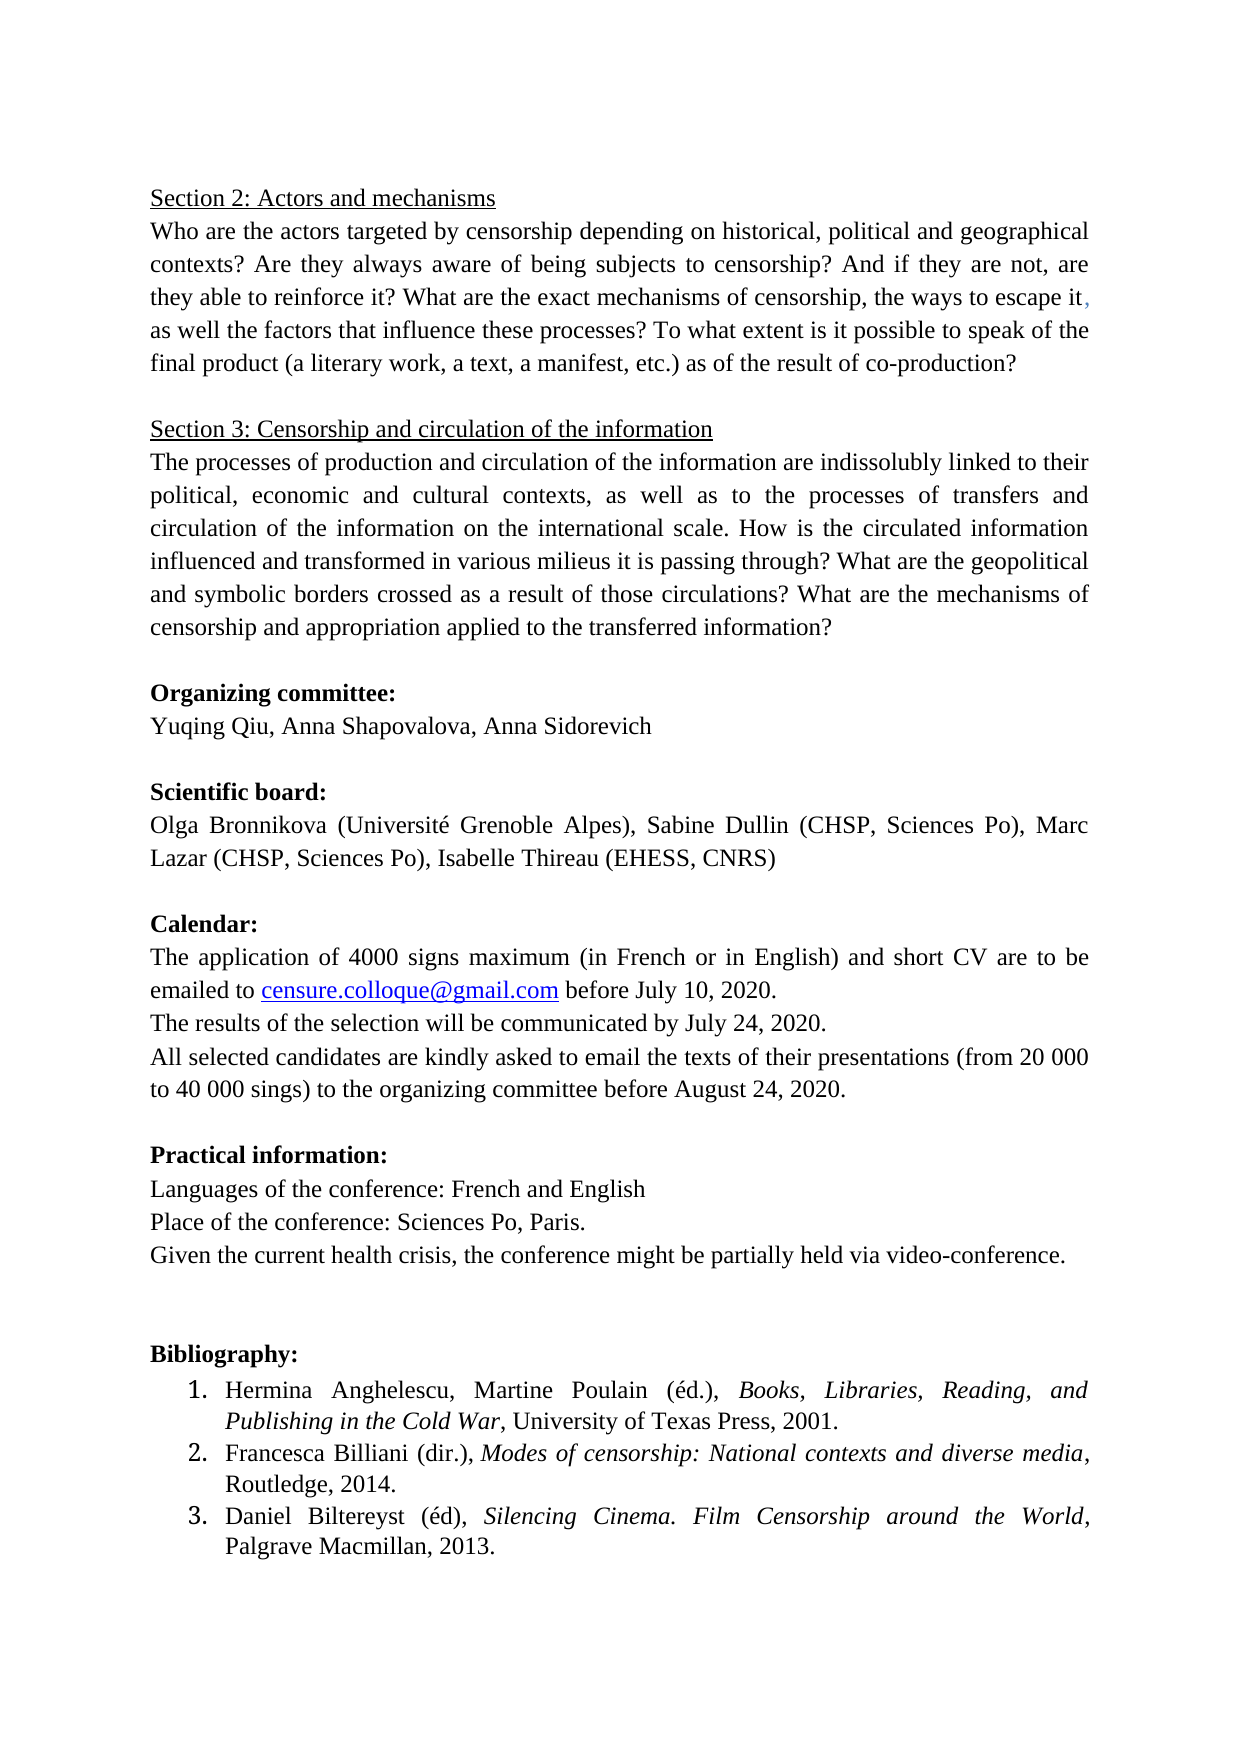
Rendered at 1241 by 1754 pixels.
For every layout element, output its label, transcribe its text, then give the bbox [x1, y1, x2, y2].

list Hermina Anghelescu, Martine Poulain (éd.), Books, Libraries, Reading, and Publishing in the Cold War, University of Texas Press, 2001. [187, 1372, 1090, 1434]
text All selected candidates are kindly asked to email the texts of their presentations (from 20 000 to 40 000 sings) to the organizing committee before August 24, 2020. [150, 1042, 1090, 1103]
text Organizing committee: [150, 678, 1090, 707]
text Section 2: Actors and mechanisms [150, 183, 1090, 212]
list Daniel Biltereyst (éd), Silencing Cinema. Film Censorship around the World, Palgrave Macmillan, 2013. [187, 1497, 1090, 1560]
text Olga Bronnikova (Université Grenoble Alpes), Sabine Dullin (CHSP, Sciences Po), Marc Lazar (CHSP, Sciences Po), Isabelle Thireau (EHESS, CNRS) [150, 810, 1090, 872]
text Place of the conference: Sciences Po, Paris. [150, 1207, 1090, 1235]
text The results of the selection will be communicated by July 24, 2020. [150, 1008, 1090, 1037]
text Scientific board: [150, 777, 1090, 806]
text Bibliography: [150, 1339, 1090, 1367]
text The processes of production and circulation of the information are indissolubly linked to their political, economic and cultural contexts, as well as to the processes of transfers and circulation of the information on the international scale. How is the circulated information influenced and transformed in various milieus it is passing through? What are the geopolitical and symbolic borders crossed as a result of those circulations? What are the mechanisms of censorship and appropriation applied to the transferred information? [150, 447, 1090, 641]
text Languages of the conference: French and English [150, 1174, 1090, 1202]
text The application of 4000 signs maximum (in French or in English) and short CV are to be emailed to censure.colloque@gmail.com before July 10, 2020. [150, 942, 1090, 1004]
list Francesca Billiani (dir.), Modes of censorship: National contexts and diverse media, Routledge, 2014. [187, 1434, 1090, 1497]
text Yuqing Qiu, Anna Shapovalova, Anna Sidorevich [150, 711, 1090, 740]
text Calendar: [150, 909, 1090, 938]
text Practical information: [150, 1141, 1090, 1169]
text Who are the actors targeted by censorship depending on historical, political and geographical contexts? Are they always aware of being subjects to censorship? And if they are not, are they able to reinforce it? What are the exact mechanisms of censorship, the ways to escape it, as well the factors that influence these processes? To what extent is it possible to speak of the final product (a literary work, a text, a manifest, etc.) as of the result of co-production? [150, 216, 1090, 377]
text Given the current health crisis, the conference might be partially held via video-conference. [150, 1240, 1090, 1268]
text Section 3: Censorship and circulation of the information [150, 414, 1090, 443]
